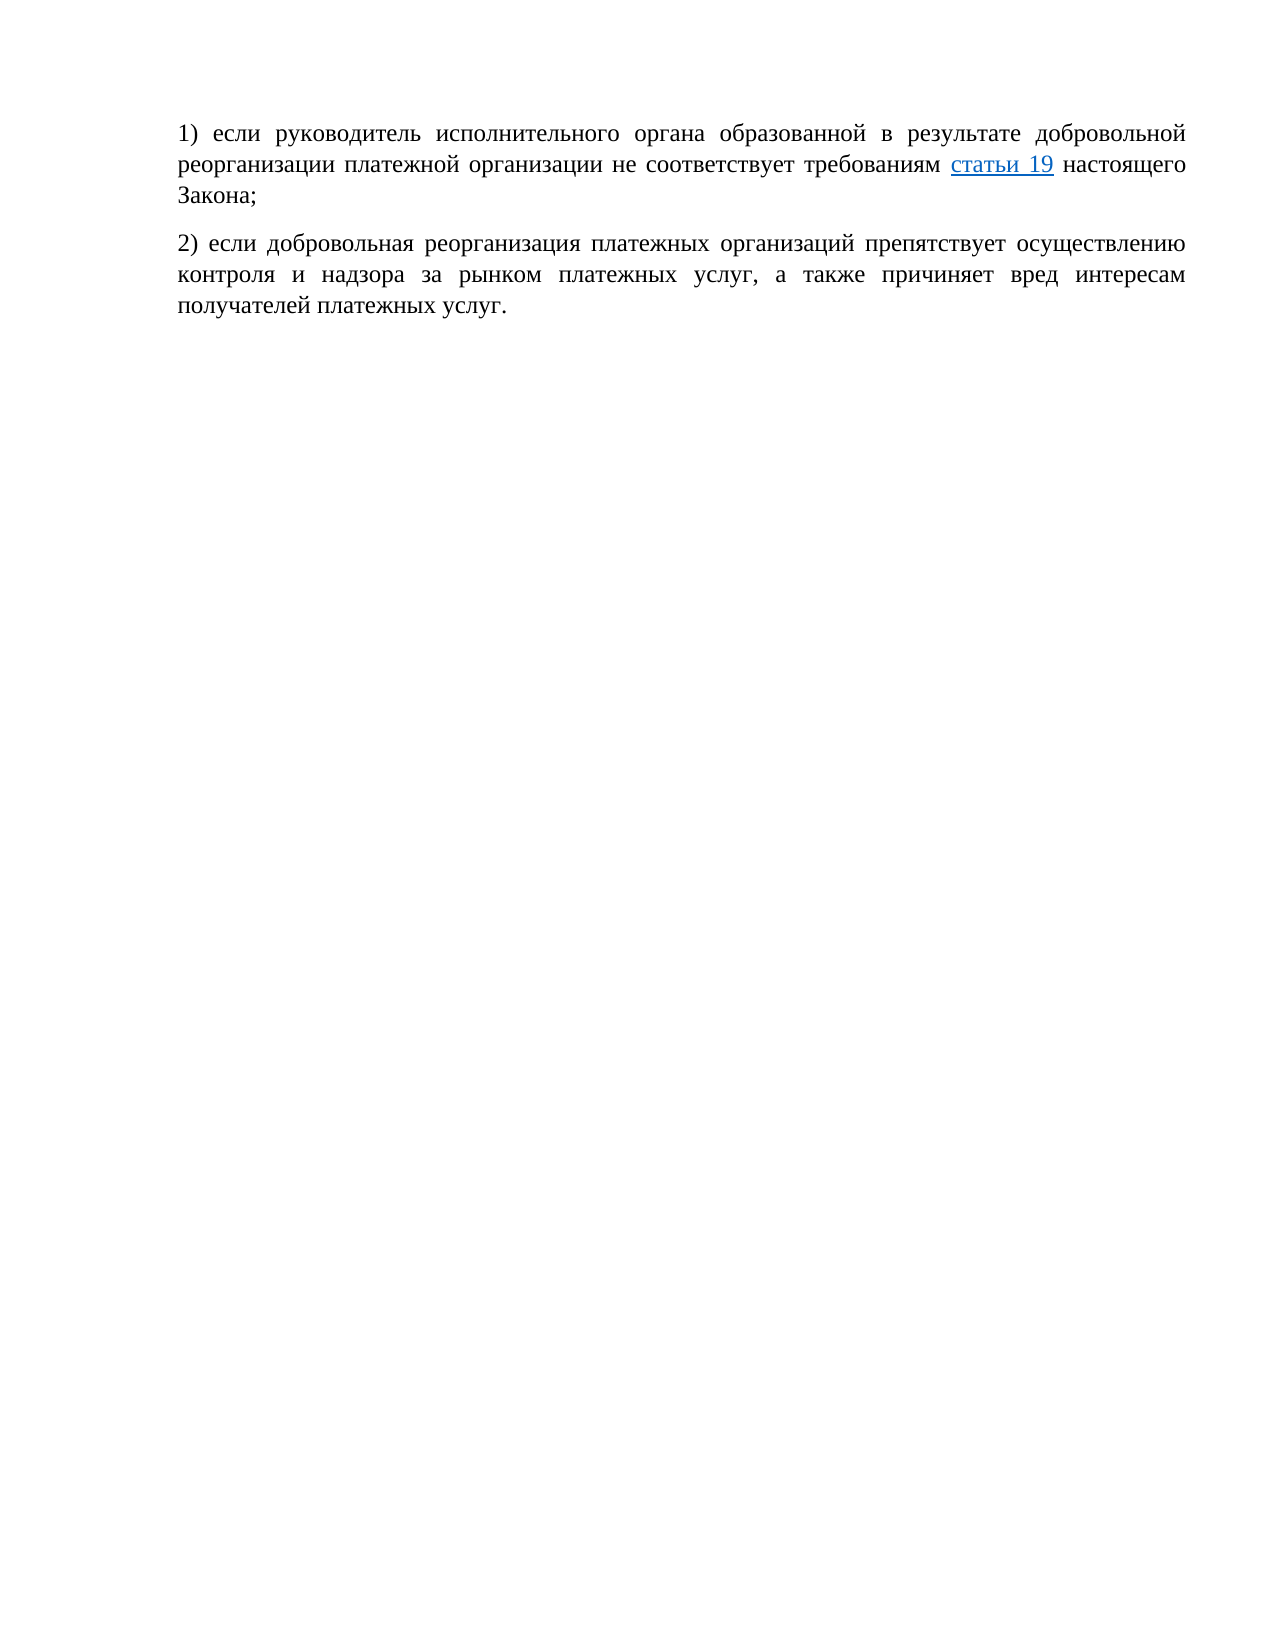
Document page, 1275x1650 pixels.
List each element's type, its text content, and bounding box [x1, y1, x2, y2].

text 1) если руководитель исполнительного органа образованной в результате добровольной реорганизации платежной организации не соответствует требованиям статьи 19 настоящего Закона; [177, 118, 1186, 209]
text 2) если добровольная реорганизация платежных организаций препятствует осуществлению контроля и надзора за рынком платежных услуг, а также причиняет вред интересам получателей платежных услуг. [177, 228, 1186, 319]
